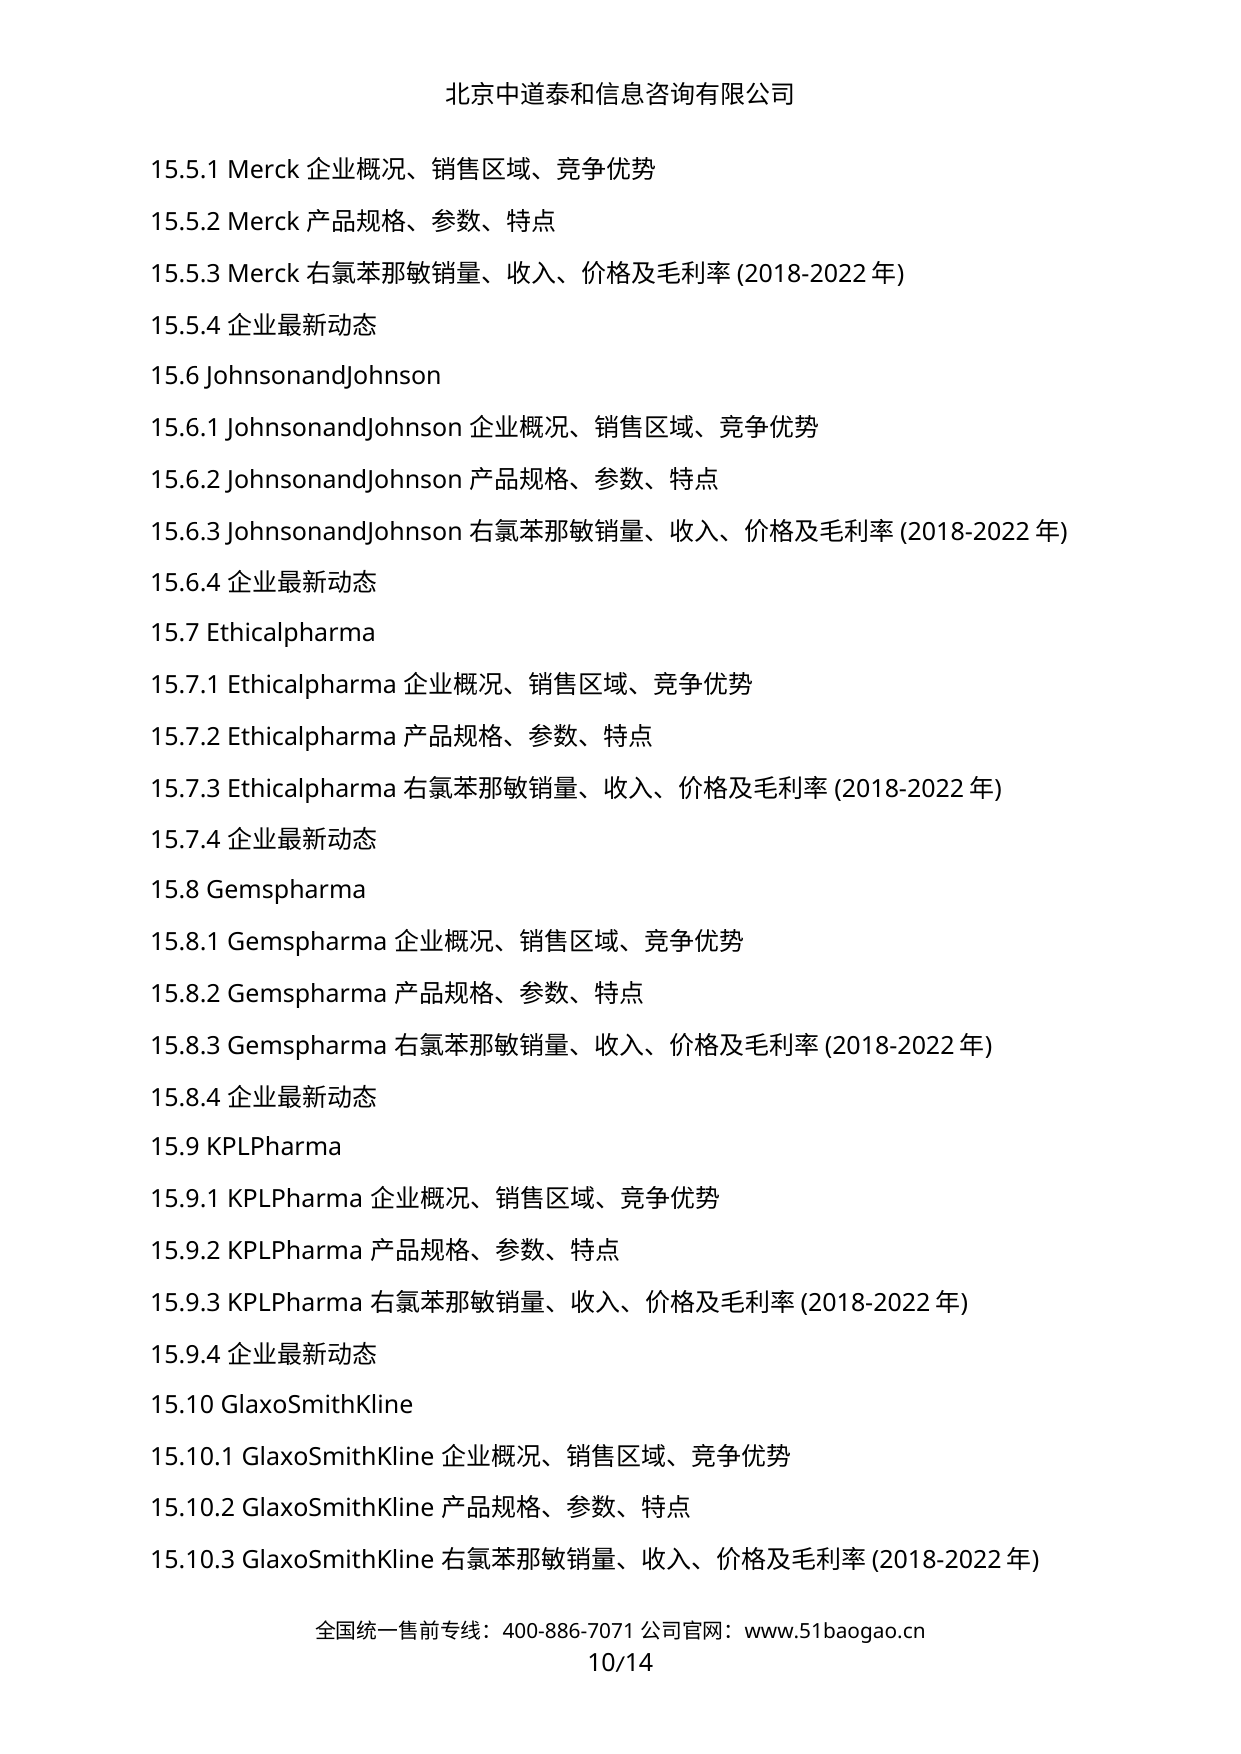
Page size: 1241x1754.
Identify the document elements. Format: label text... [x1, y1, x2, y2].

text 15.8.4 企业最新动态 [150, 1077, 1090, 1113]
text 15.8.2 Gemspharma 产品规格、参数、特点 [150, 973, 1090, 1010]
text 15.8 Gemspharma [150, 872, 1090, 906]
text 15.9.4 企业最新动态 [150, 1334, 1090, 1371]
text 15.6.4 企业最新动态 [150, 563, 1090, 599]
text 15.7.2 Ethicalpharma 产品规格、参数、特点 [150, 716, 1090, 752]
text 15.6.3 JohnsonandJohnson 右氯苯那敏销量、收入、价格及毛利率 (2018-2022年) [150, 511, 1090, 547]
text 15.5.4 企业最新动态 [150, 306, 1090, 342]
text 15.10 GlaxoSmithKline [150, 1386, 1090, 1420]
text 15.9.3 KPLPharma 右氯苯那敏销量、收入、价格及毛利率 (2018-2022年) [150, 1282, 1090, 1319]
text 15.6.2 JohnsonandJohnson 产品规格、参数、特点 [150, 459, 1090, 495]
text 15.5.3 Merck 右氯苯那敏销量、收入、价格及毛利率 (2018-2022年) [150, 254, 1090, 290]
text 15.5.2 Merck 产品规格、参数、特点 [150, 202, 1090, 238]
text 15.10.3 GlaxoSmithKline 右氯苯那敏销量、收入、价格及毛利率 (2018-2022年) [150, 1540, 1090, 1576]
text 15.10.1 GlaxoSmithKline 企业概况、销售区域、竞争优势 [150, 1436, 1090, 1472]
text 15.8.1 Gemspharma 企业概况、销售区域、竞争优势 [150, 922, 1090, 958]
text 15.5.1 Merck 企业概况、销售区域、竞争优势 [150, 150, 1090, 186]
text 15.7.4 企业最新动态 [150, 820, 1090, 856]
text 15.7 Ethicalpharma [150, 615, 1090, 649]
text 15.6.1 JohnsonandJohnson 企业概况、销售区域、竞争优势 [150, 407, 1090, 443]
text 15.7.1 Ethicalpharma 企业概况、销售区域、竞争优势 [150, 664, 1090, 701]
text 15.9.2 KPLPharma 产品规格、参数、特点 [150, 1231, 1090, 1267]
text 15.7.3 Ethicalpharma 右氯苯那敏销量、收入、价格及毛利率 (2018-2022年) [150, 768, 1090, 804]
text 15.8.3 Gemspharma 右氯苯那敏销量、收入、价格及毛利率 (2018-2022年) [150, 1025, 1090, 1062]
text 15.6 JohnsonandJohnson [150, 357, 1090, 392]
text 15.10.2 GlaxoSmithKline 产品规格、参数、特点 [150, 1488, 1090, 1524]
text 15.9 KPLPharma [150, 1129, 1090, 1163]
text 15.9.1 KPLPharma 企业概况、销售区域、竞争优势 [150, 1179, 1090, 1215]
